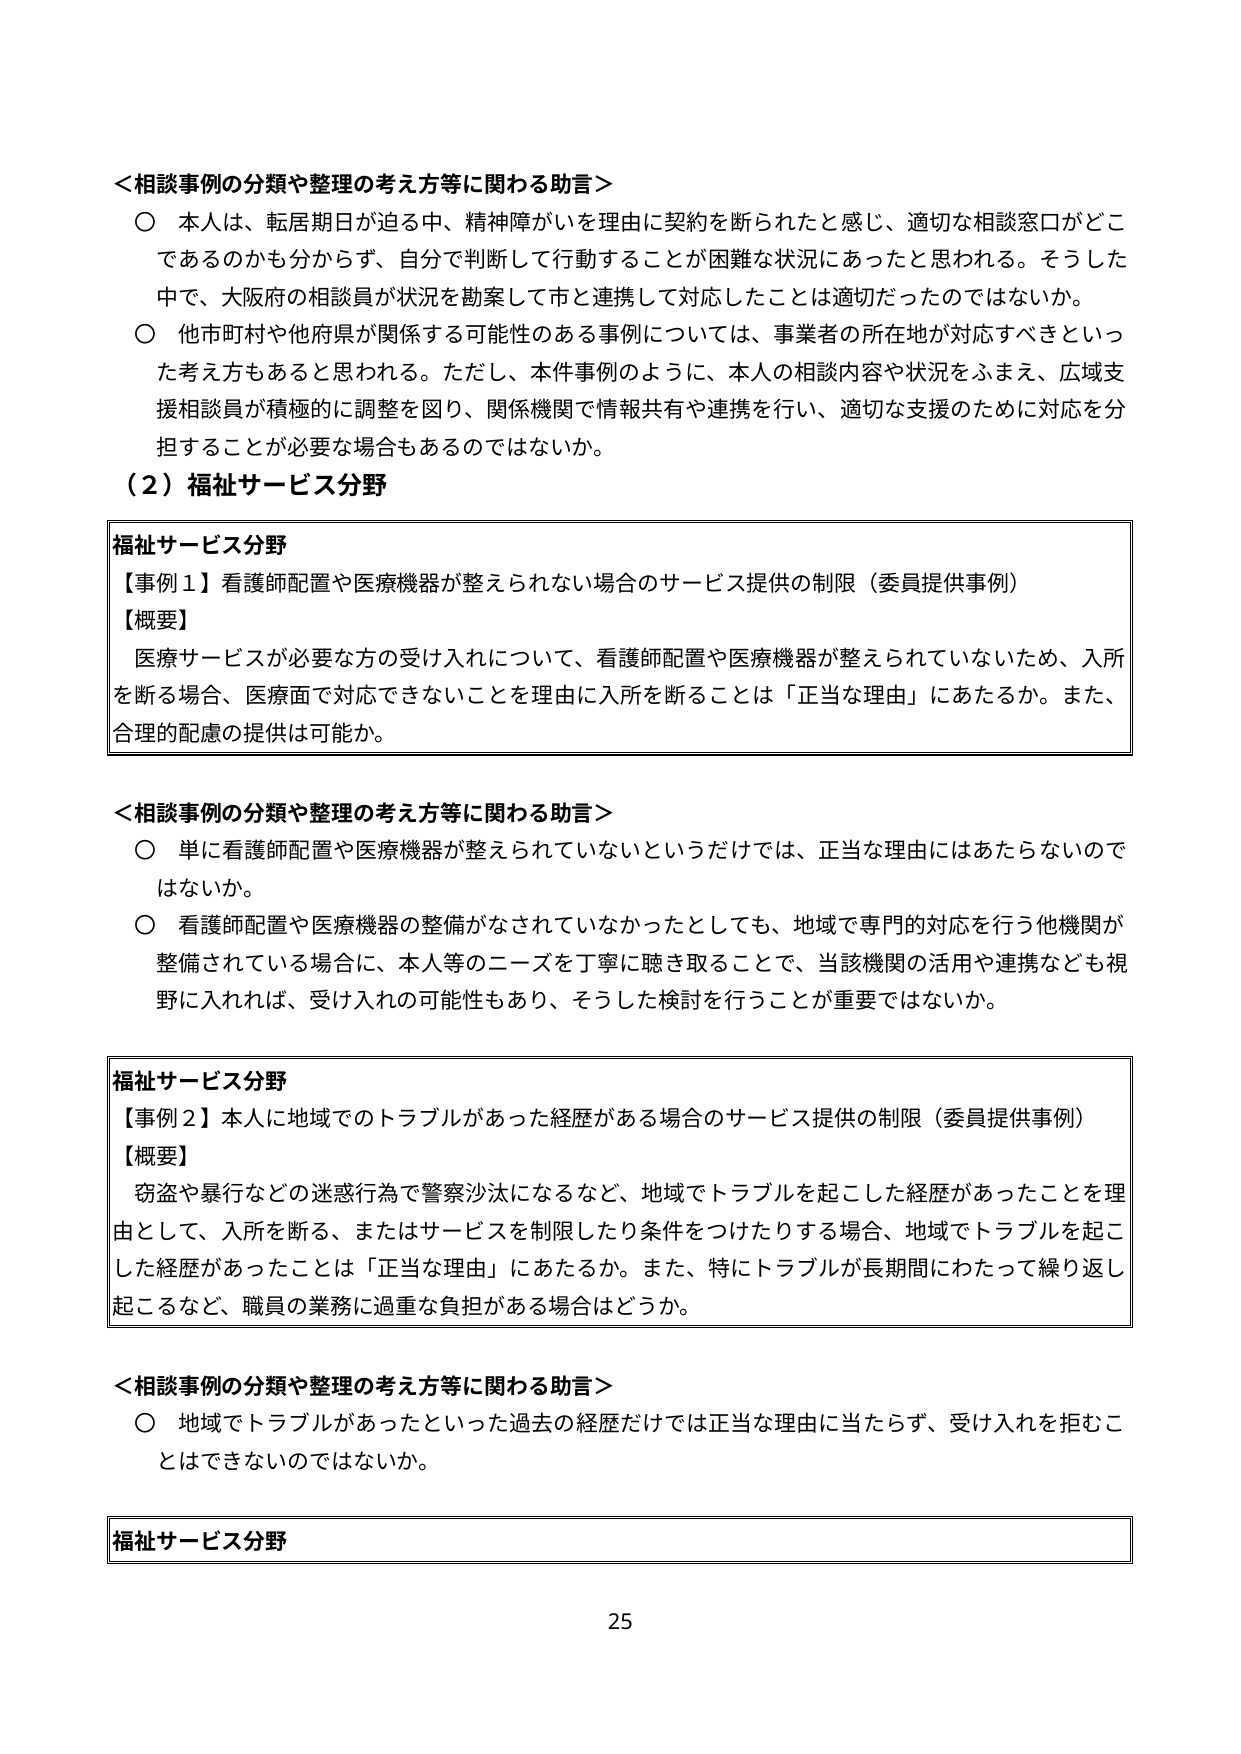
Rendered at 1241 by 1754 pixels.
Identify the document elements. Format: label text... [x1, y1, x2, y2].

text （２）福祉サービス分野 [112, 464, 1128, 502]
text ＜相談事例の分類や整理の考え方等に関わる助言＞ [112, 1366, 1128, 1403]
text 〇 他市町村や他府県が関係する可能性のある事例については、事業者の所在地が対応すべきといった考え方もあると思われる。ただし、本件事例のように、本人の相談内容や状況をふまえ、広域支援相談員が積極的に調整を図り、関係機関で情報共有や連携を行い、適切な支援のために対応を分担することが必要な場合もあるのではないか。 [134, 314, 1128, 464]
text 医療サービスが必要な方の受け入れについて、看護師配置や医療機器が整えられていないため、入所を断る場合、医療面で対応できないことを理由に入所を断ることは「正当な理由」にあたるか。また、合理的配慮の提供は可能か。 [110, 633, 1130, 752]
text 〇 地域でトラブルがあったといった過去の経歴だけでは正当な理由に当たらず、受け入れを拒むことはできないのではないか。 [134, 1403, 1128, 1478]
text 福祉サービス分野 [110, 523, 1130, 563]
text 【概要】 [112, 600, 1128, 633]
text 〇 単に看護師配置や医療機器が整えられていないというだけでは、正当な理由にはあたらないのではないか。 [134, 831, 1128, 906]
text 【概要】 [112, 1136, 1128, 1168]
text ＜相談事例の分類や整理の考え方等に関わる助言＞ [112, 164, 1128, 202]
text 福祉サービス分野 [110, 1519, 1130, 1561]
text 〇 看護師配置や医療機器の整備がなされていなかったとしても、地域で専門的対応を行う他機関が整備されている場合に、本人等のニーズを丁寧に聴き取ることで、当該機関の活用や連携なども視野に入れれば、受け入れの可能性もあり、そうした検討を行うことが重要ではないか。 [134, 906, 1128, 1018]
text 〇 本人は、転居期日が迫る中、精神障がいを理由に契約を断られたと感じ、適切な相談窓口がどこであるのかも分からず、自分で判断して行動することが困難な状況にあったと思われる。そうした中で、大阪府の相談員が状況を勘案して市と連携して対応したことは適切だったのではないか。 [134, 202, 1128, 314]
text ＜相談事例の分類や整理の考え方等に関わる助言＞ [112, 793, 1128, 831]
text 福祉サービス分野 [110, 1059, 1130, 1098]
text 窃盗や暴行などの迷惑行為で警察沙汰になるなど、地域でトラブルを起こした経歴があったことを理由として、入所を断る、またはサービスを制限したり条件をつけたりする場合、地域でトラブルを起こした経歴があったことは「正当な理由」にあたるか。また、特にトラブルが長期間にわたって繰り返し起こるなど、職員の業務に過重な負担がある場合はどうか。 [110, 1168, 1130, 1325]
text 【事例１】看護師配置や医療機器が整えられない場合のサービス提供の制限（委員提供事例） [112, 563, 1128, 600]
text 【事例２】本人に地域でのトラブルがあった経歴がある場合のサービス提供の制限（委員提供事例） [112, 1098, 1128, 1136]
